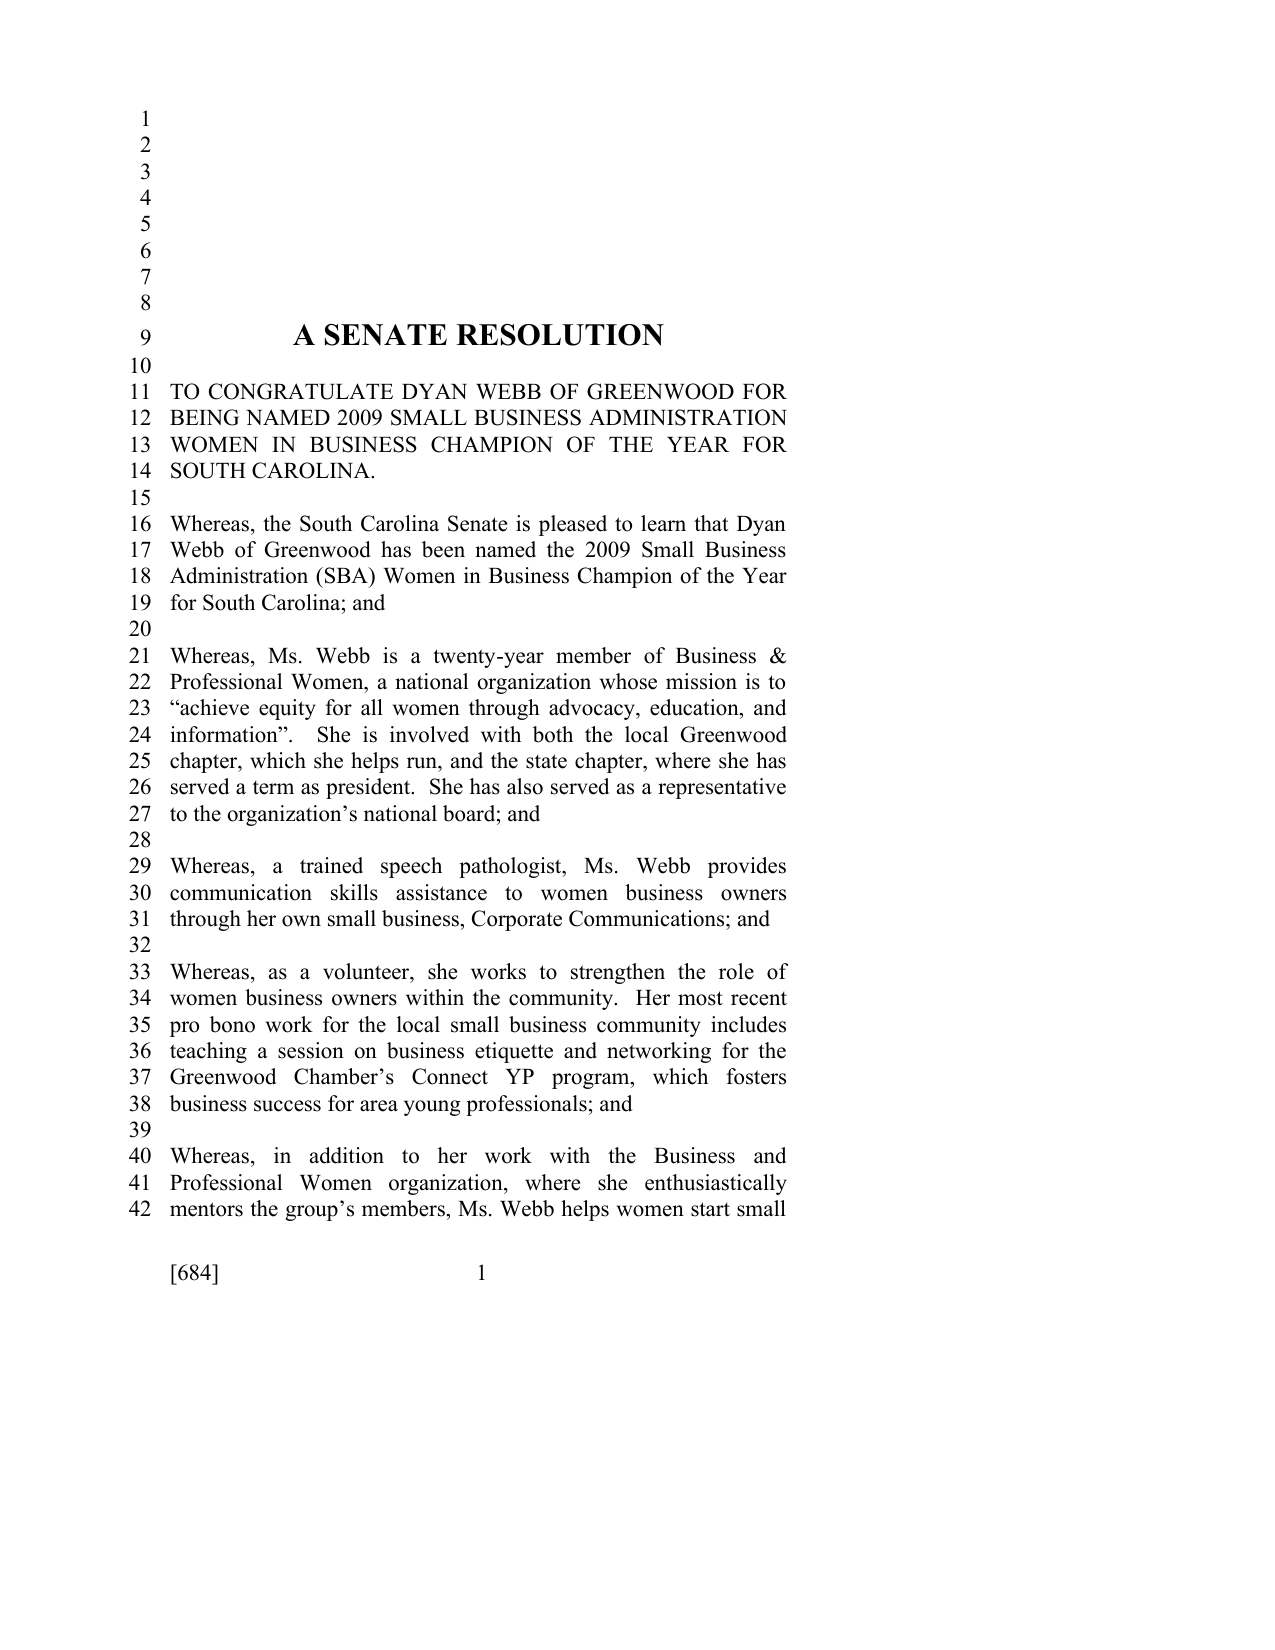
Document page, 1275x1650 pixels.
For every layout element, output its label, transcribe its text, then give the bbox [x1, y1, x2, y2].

text A SENATE RESOLUTION [169, 316, 787, 352]
text Whereas, Ms. Webb is a twenty-year member of Business & Professional Women, a national organization whose mission is to “achieve equity for all women through advocacy, education, and information”. She is involved with both the local Greenwood chapter, which she helps run, and the state chapter, where she has served a term as president. She has also served as a representative to the organization’s national board; and [169, 642, 787, 826]
text Whereas, as a volunteer, she works to strengthen the role of women business owners within the community. Her most recent pro bono work for the local small business community includes teaching a session on business etiquette and networking for the Greenwood Chamber’s Connect YP program, which fosters business success for area young professionals; and [169, 958, 787, 1116]
text TO CONGRATULATE DYAN WEBB OF GREENWOOD FOR BEING NAMED 2009 SMALL BUSINESS ADMINISTRATION WOMEN IN BUSINESS CHAMPION OF THE YEAR FOR SOUTH CAROLINA. [169, 378, 787, 483]
text Whereas, a trained speech pathologist, Ms. Webb provides communication skills assistance to women business owners through her own small business, Corporate Communications; and [169, 852, 787, 932]
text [169, 1142, 787, 1221]
text Whereas, the South Carolina Senate is pleased to learn that Dyan Webb of Greenwood has been named the 2009 Small Business Administration (SBA) Women in Business Champion of the Year for South Carolina; and [169, 510, 787, 615]
